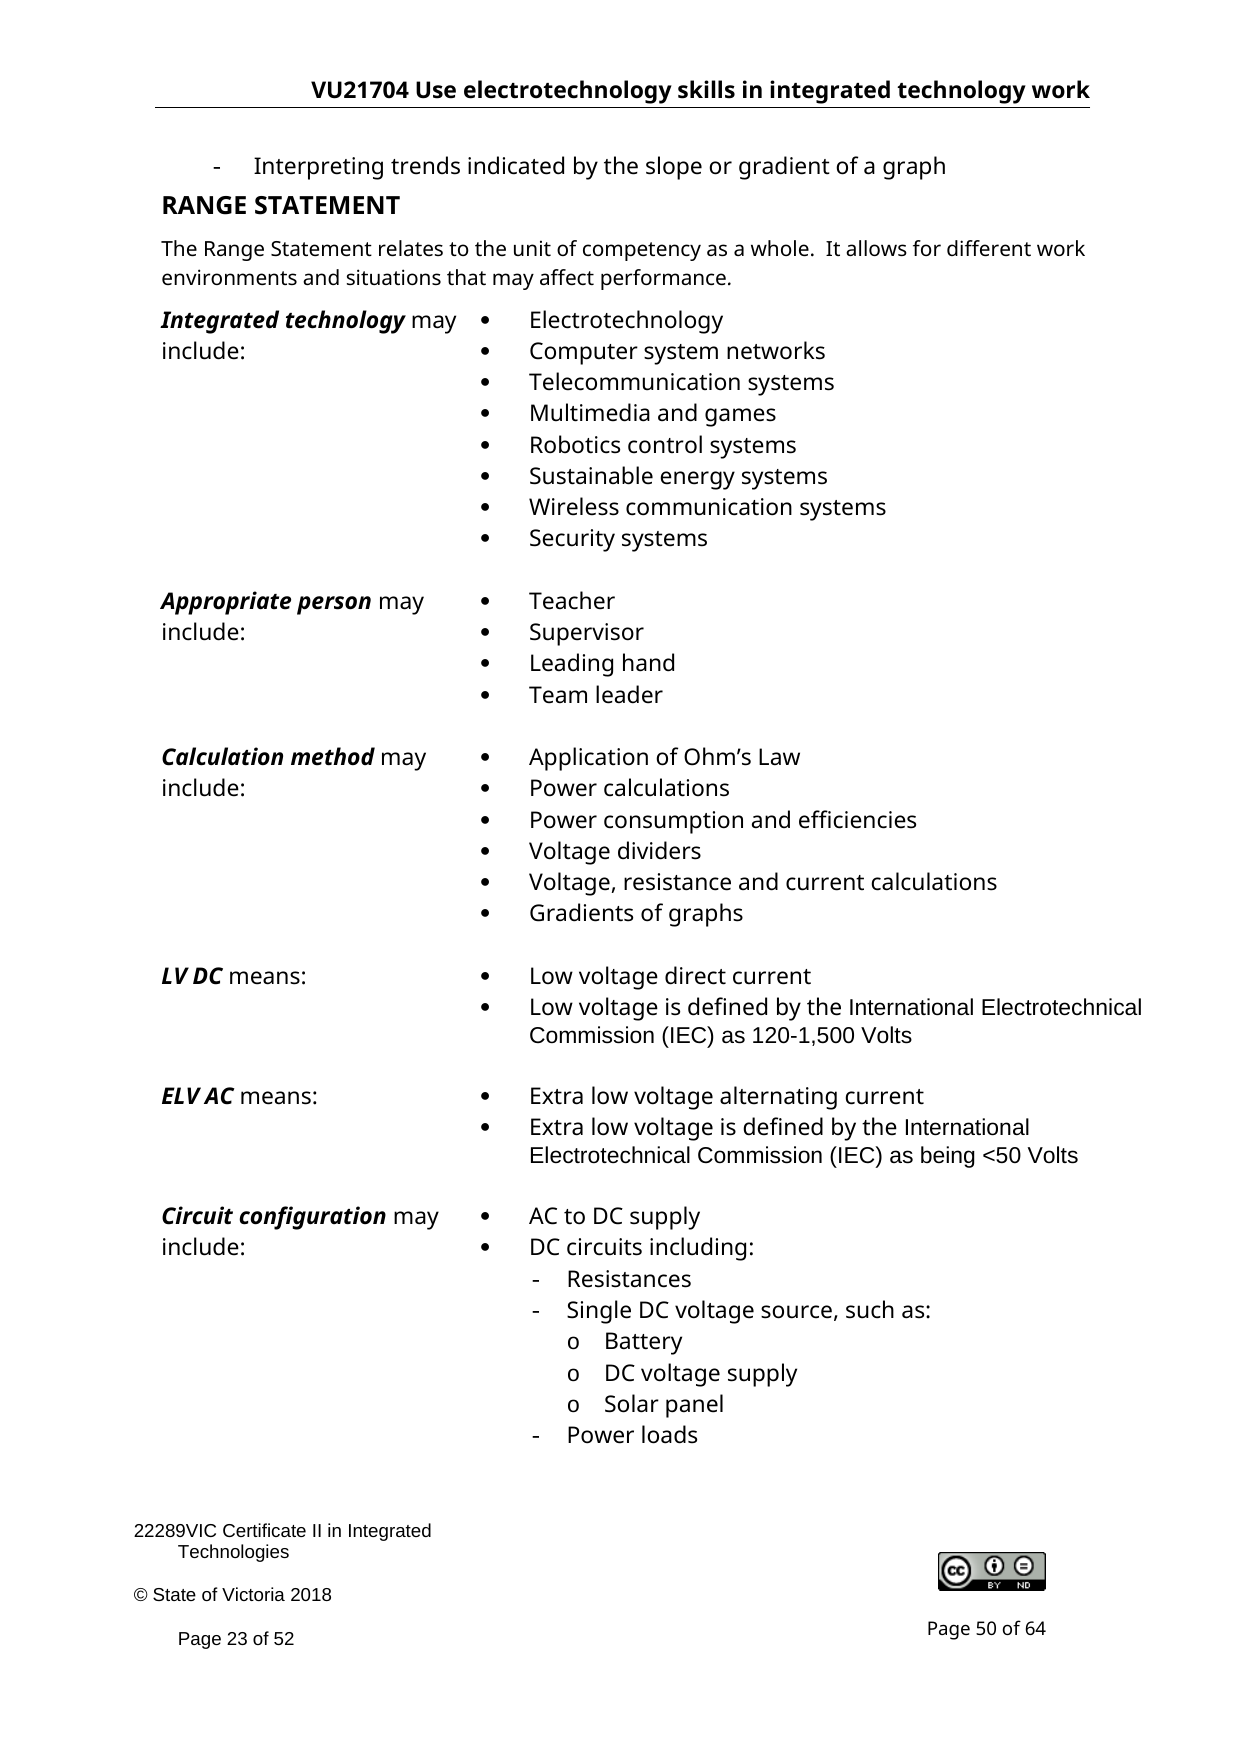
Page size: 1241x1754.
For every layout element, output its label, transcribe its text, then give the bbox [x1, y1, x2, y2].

table_cell RANGE STATEMENT The Range Statement relates to the unit of competency as a whole. It allows for different work environments and situations that may affect performance. [150, 181, 1206, 304]
table_cell Integrated technology may include: [150, 304, 470, 585]
table_cell Appropriate person may include: [150, 585, 470, 741]
table_cell Extra low voltage alternating current Extra low voltage is defined by the International Electrotechnical Commission (IEC) as being <50 Volts [470, 1080, 1183, 1200]
table_cell Teacher Supervisor Leading hand Team leader [470, 585, 1183, 741]
table_cell Electrotechnology Computer system networks Telecommunication systems Multimedia and games Robotics control systems Sustainable energy systems Wireless communication systems Security systems [470, 304, 1183, 585]
table_cell Circuit configuration may include: [150, 1200, 470, 1451]
table_cell LV DC means: [150, 960, 470, 1080]
table_cell ELV AC means: [150, 1080, 470, 1200]
table_cell Application of Ohm’s Law Power calculations Power consumption and efficiencies Voltage dividers Voltage, resistance and current calculations Gradients of graphs [470, 741, 1183, 960]
table_cell [150, 150, 1206, 181]
picture [938, 1552, 1046, 1591]
table_cell Low voltage direct current Low voltage is defined by the International Electrotechnical Commission (IEC) as 120-1,500 Volts [470, 960, 1183, 1080]
table_cell Calculation method may include: [150, 741, 470, 960]
